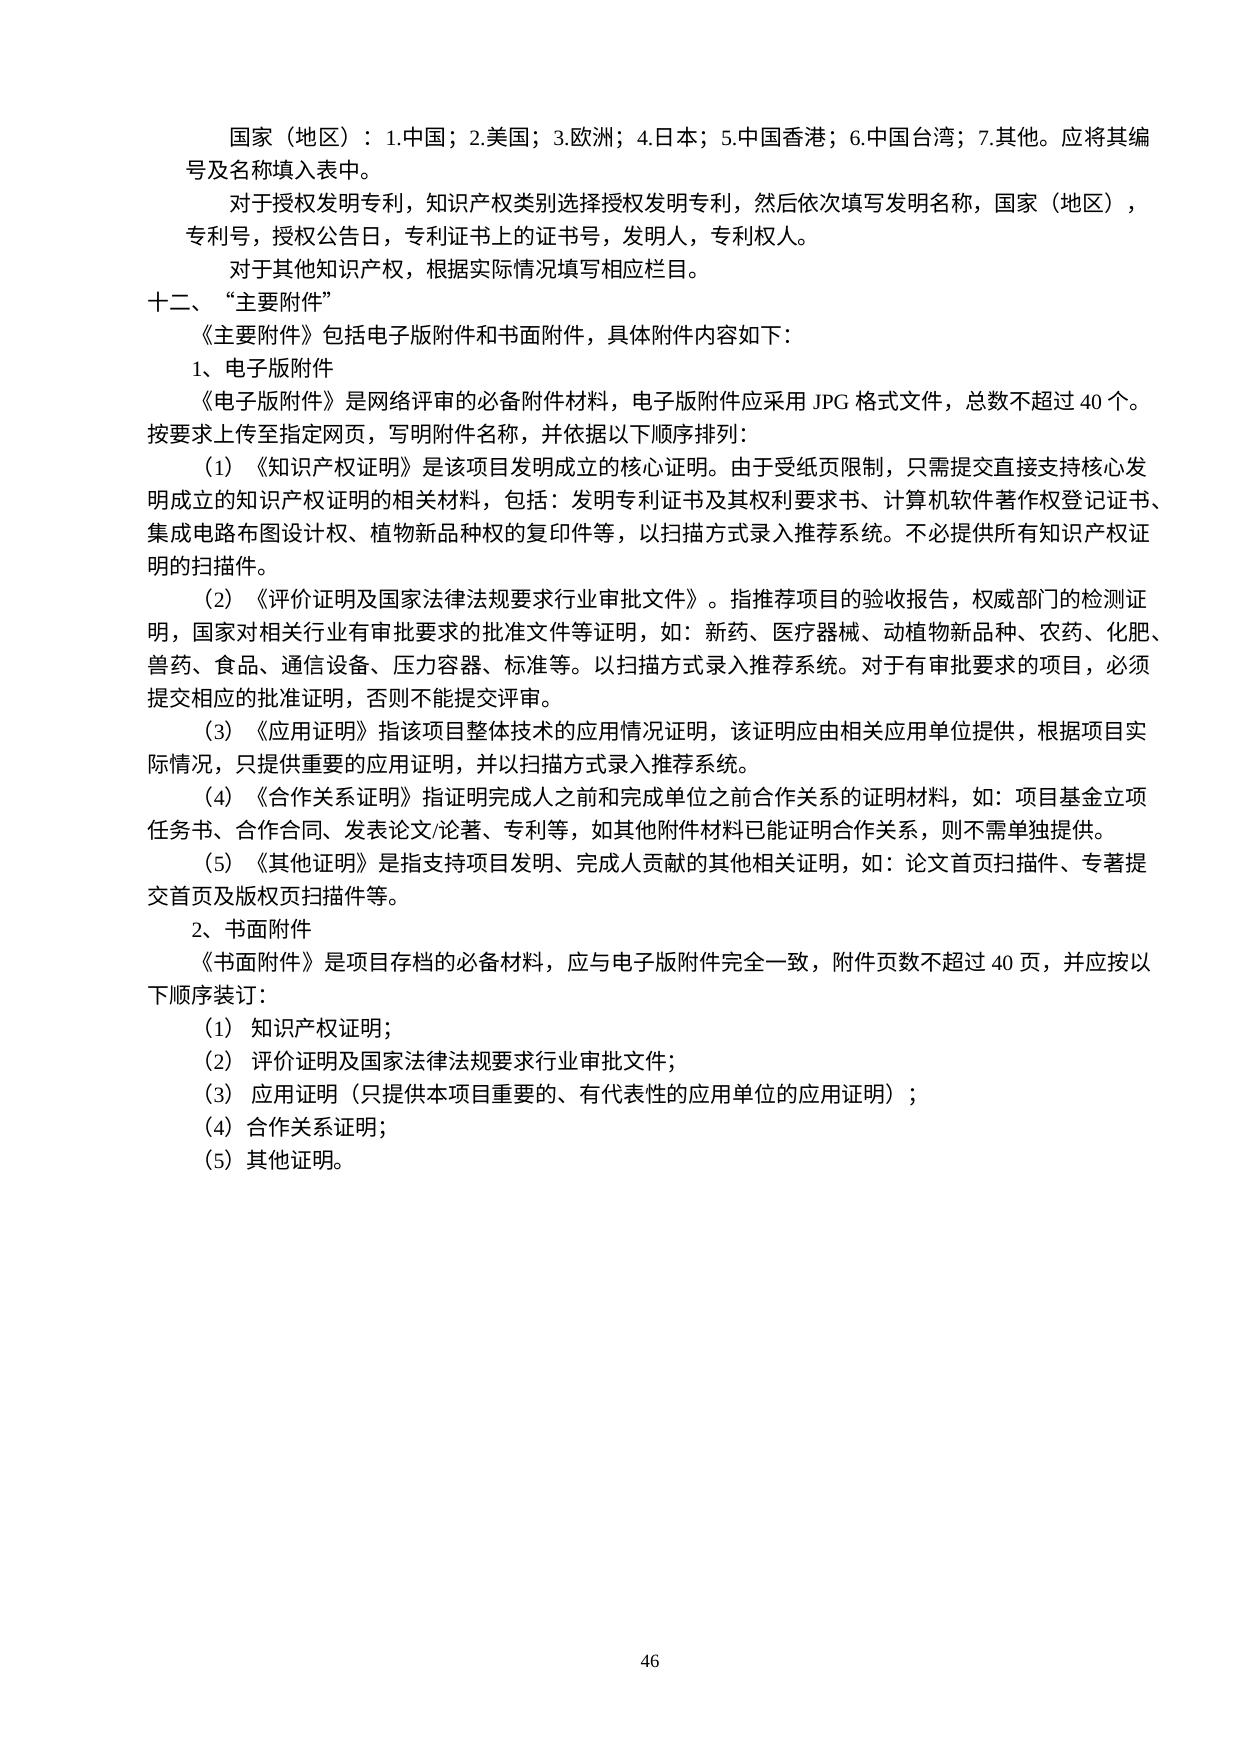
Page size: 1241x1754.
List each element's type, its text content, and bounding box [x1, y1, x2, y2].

text （1）《知识产权证明》是该项目发明成立的核心证明。由于受纸页限制，只需提交直接支持核心发明成立的知识产权证明的相关材料，包括：发明专利证书及其权利要求书、计算机软件著作权登记证书、集成电路布图设计权、植物新品种权的复印件等，以扫描方式录入推荐系统。不必提供所有知识产权证明的扫描件。 [148, 449, 1152, 581]
text （2）《评价证明及国家法律法规要求行业审批文件》。指推荐项目的验收报告，权威部门的检测证明，国家对相关行业有审批要求的批准文件等证明，如：新药、医疗器械、动植物新品种、农药、化肥、兽药、食品、通信设备、压力容器、标准等。以扫描方式录入推荐系统。对于有审批要求的项目，必须提交相应的批准证明，否则不能提交评审。 [148, 581, 1152, 713]
text （3）《应用证明》指该项目整体技术的应用情况证明，该证明应由相关应用单位提供，根据项目实际情况，只提供重要的应用证明，并以扫描方式录入推荐系统。 [148, 713, 1152, 779]
text （3） 应用证明（只提供本项目重要的、有代表性的应用单位的应用证明）； [148, 1077, 1152, 1110]
text （2） 评价证明及国家法律法规要求行业审批文件； [148, 1044, 1152, 1077]
text 对于其他知识产权，根据实际情况填写相应栏目。 [185, 251, 1152, 284]
text 十二、“主要附件” [148, 284, 1152, 317]
text （5）《其他证明》是指支持项目发明、完成人贡献的其他相关证明，如：论文首页扫描件、专著提交首页及版权页扫描件等。 [148, 846, 1152, 912]
text （1） 知识产权证明； [148, 1011, 1152, 1044]
text （5）其他证明。 [148, 1143, 1152, 1176]
text 国家（地区）：1.中国；2.美国；3.欧洲；4.日本；5.中国香港；6.中国台湾；7.其他。应将其编号及名称填入表中。 [185, 119, 1152, 185]
list 对于授权发明专利，知识产权类别选择授权发明专利，然后依次填写发明名称，国家（地区），专利号，授权公告日，专利证书上的证书号，发明人，专利权人。 [185, 185, 1152, 251]
text 2、书面附件 [148, 912, 1152, 945]
text 1、电子版附件 [148, 350, 1152, 383]
text 《主要附件》包括电子版附件和书面附件，具体附件内容如下： [148, 317, 1152, 350]
text （4）《合作关系证明》指证明完成人之前和完成单位之前合作关系的证明材料，如：项目基金立项任务书、合作合同、发表论文/论著、专利等，如其他附件材料已能证明合作关系，则不需单独提供。 [148, 779, 1152, 846]
text （4）合作关系证明； [148, 1110, 1152, 1143]
text 《电子版附件》是网络评审的必备附件材料，电子版附件应采用JPG 格式文件，总数不超过40 个。按要求上传至指定网页，写明附件名称，并依据以下顺序排列： [148, 383, 1152, 449]
text 《书面附件》是项目存档的必备材料，应与电子版附件完全一致，附件页数不超过40 页，并应按以下顺序装订： [148, 945, 1152, 1011]
